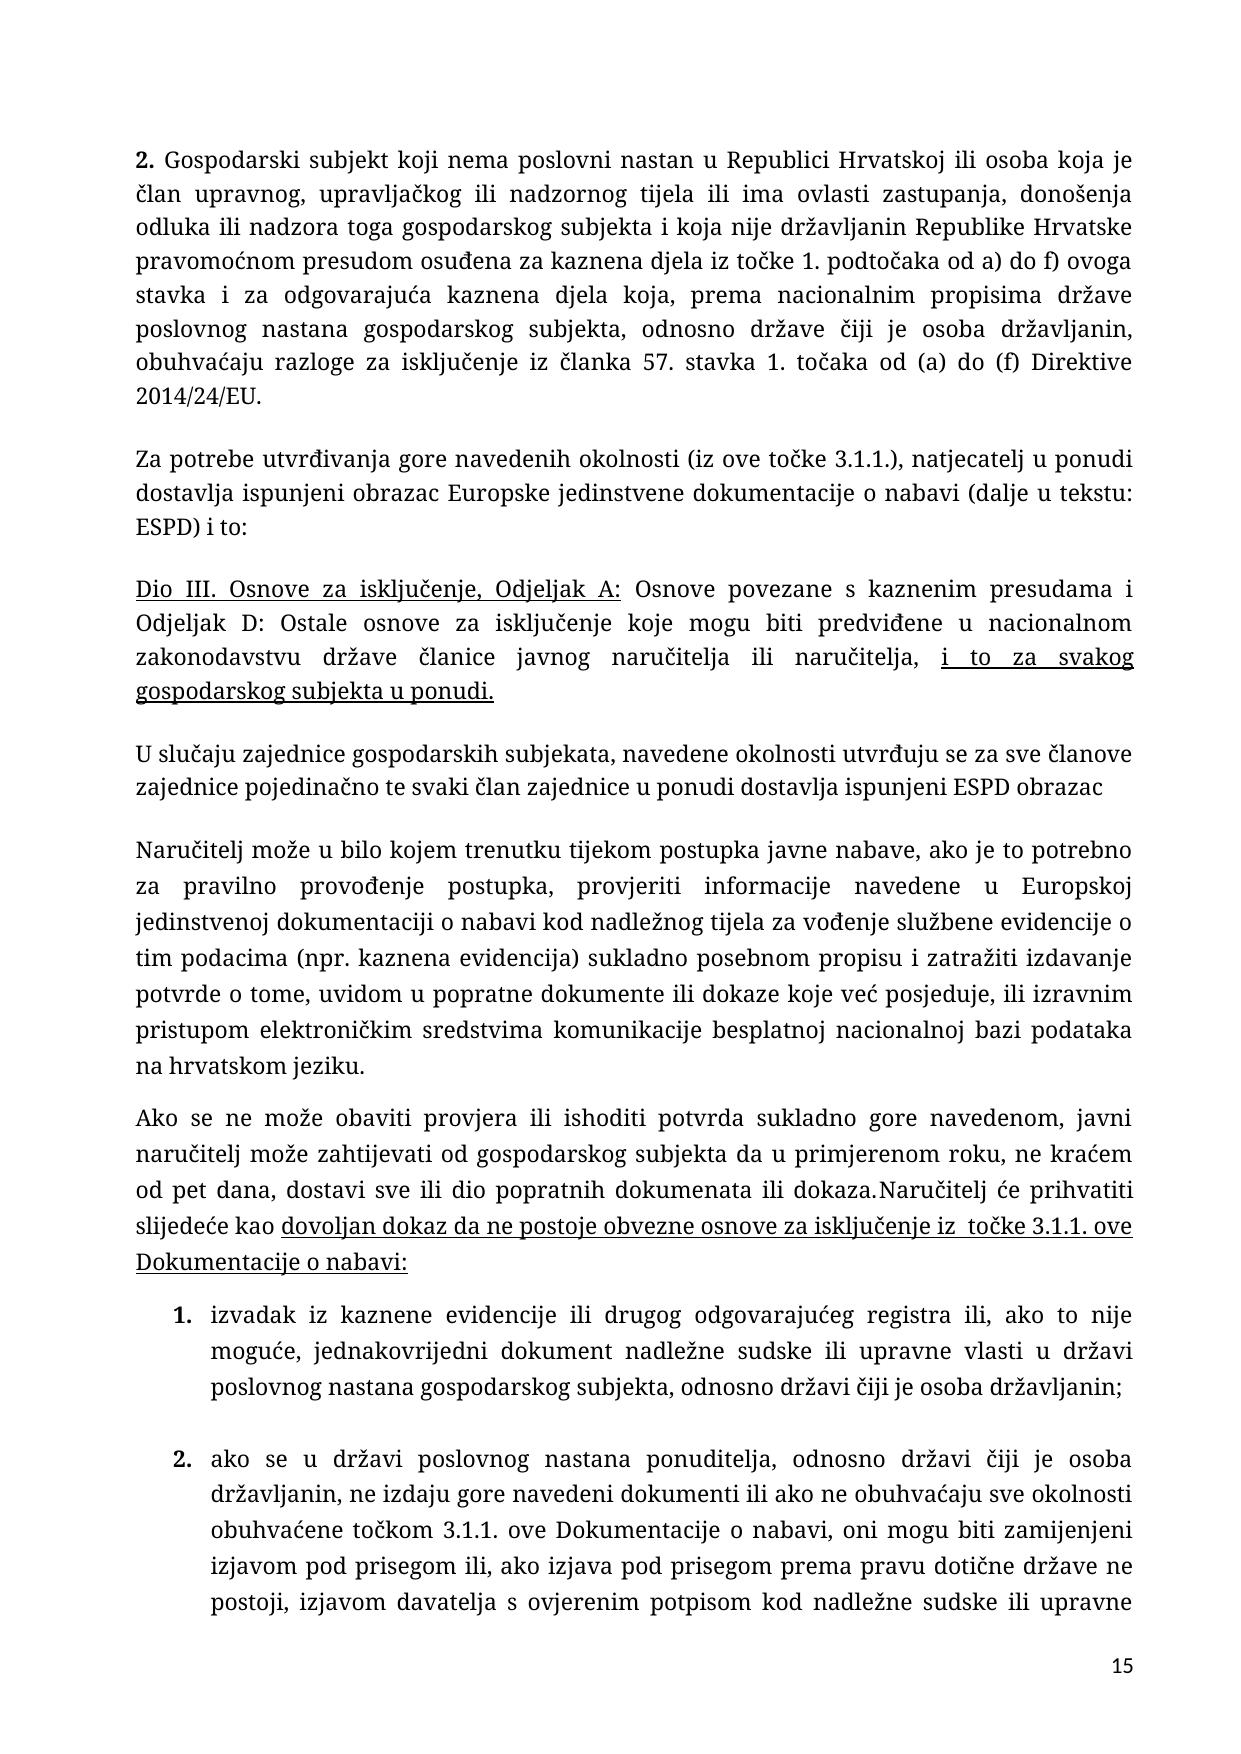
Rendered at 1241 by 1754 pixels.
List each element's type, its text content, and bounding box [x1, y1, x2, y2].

text Dio III. Osnove za isključenje, Odjeljak A: Osnove povezane s kaznenim presudama i Odjeljak D: Ostale osnove za isključenje koje mogu biti predviđene u nacionalnom zakonodavstvu države članice javnog naručitelja ili naručitelja, i to za svakog gospodarskog subjekta u ponudi. [135, 573, 1134, 706]
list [173, 1442, 1134, 1617]
text 2. Gospodarski subjekt koji nema poslovni nastan u Republici Hrvatskoj ili osoba koja je član upravnog, upravljačkog ili nadzornog tijela ili ima ovlasti zastupanja, donošenja odluka ili nadzora toga gospodarskog subjekta i koja nije državljanin Republike Hrvatske pravomoćnom presudom osuđena za kaznena djela iz točke 1. podtočaka od a) do f) ovoga stavka i za odgovarajuća kaznena djela koja, prema nacionalnim propisima države poslovnog nastana gospodarskog subjekta, odnosno države čiji je osoba državljanin, obuhvaćaju razloge za isključenje iz članka 57. stavka 1. točaka od (a) do (f) Direktive 2014/24/EU. [135, 144, 1134, 411]
text U slučaju zajednice gospodarskih subjekata, navedene okolnosti utvrđuju se za sve članove zajednice pojedinačno te svaki član zajednice u ponudi dostavlja ispunjeni ESPD obrazac [135, 737, 1134, 802]
text Ako se ne može obaviti provjera ili ishoditi potvrda sukladno gore navedenom, javni naručitelj može zahtijevati od gospodarskog subjekta da u primjerenom roku, ne kraćem od pet dana, dostavi sve ili dio popratnih dokumenata ili dokaza.Naručitelj će prihvatiti slijedeće kao dovoljan dokaz da ne postoje obvezne osnove za isključenje iz točke 3.1.1. ove Dokumentacije o nabavi: [135, 1102, 1134, 1277]
list izvadak iz kaznene evidencije ili drugog odgovarajućeg registra ili, ako to nije moguće, jednakovrijedni dokument nadležne sudske ili upravne vlasti u državi poslovnog nastana gospodarskog subjekta, odnosno državi čiji je osoba državljanin; [173, 1299, 1134, 1402]
text Naručitelj može u bilo kojem trenutku tijekom postupka javne nabave, ako je to potrebno za pravilno provođenje postupka, provjeriti informacije navedene u Europskoj jedinstvenoj dokumentaciji o nabavi kod nadležnog tijela za vođenje službene evidencije o tim podacima (npr. kaznena evidencija) sukladno posebnom propisu i zatražiti izdavanje potvrde o tome, uvidom u popratne dokumente ili dokaze koje već posjeduje, ili izravnim pristupom elektroničkim sredstvima komunikacije besplatnoj nacionalnoj bazi podataka na hrvatskom jeziku. [135, 834, 1134, 1081]
text Za potrebe utvrđivanja gore navedenih okolnosti (iz ove točke 3.1.1.), natjecatelj u ponudi dostavlja ispunjeni obrazac Europske jedinstvene dokumentacije o nabavi (dalje u tekstu: ESPD) i to: [135, 443, 1134, 542]
